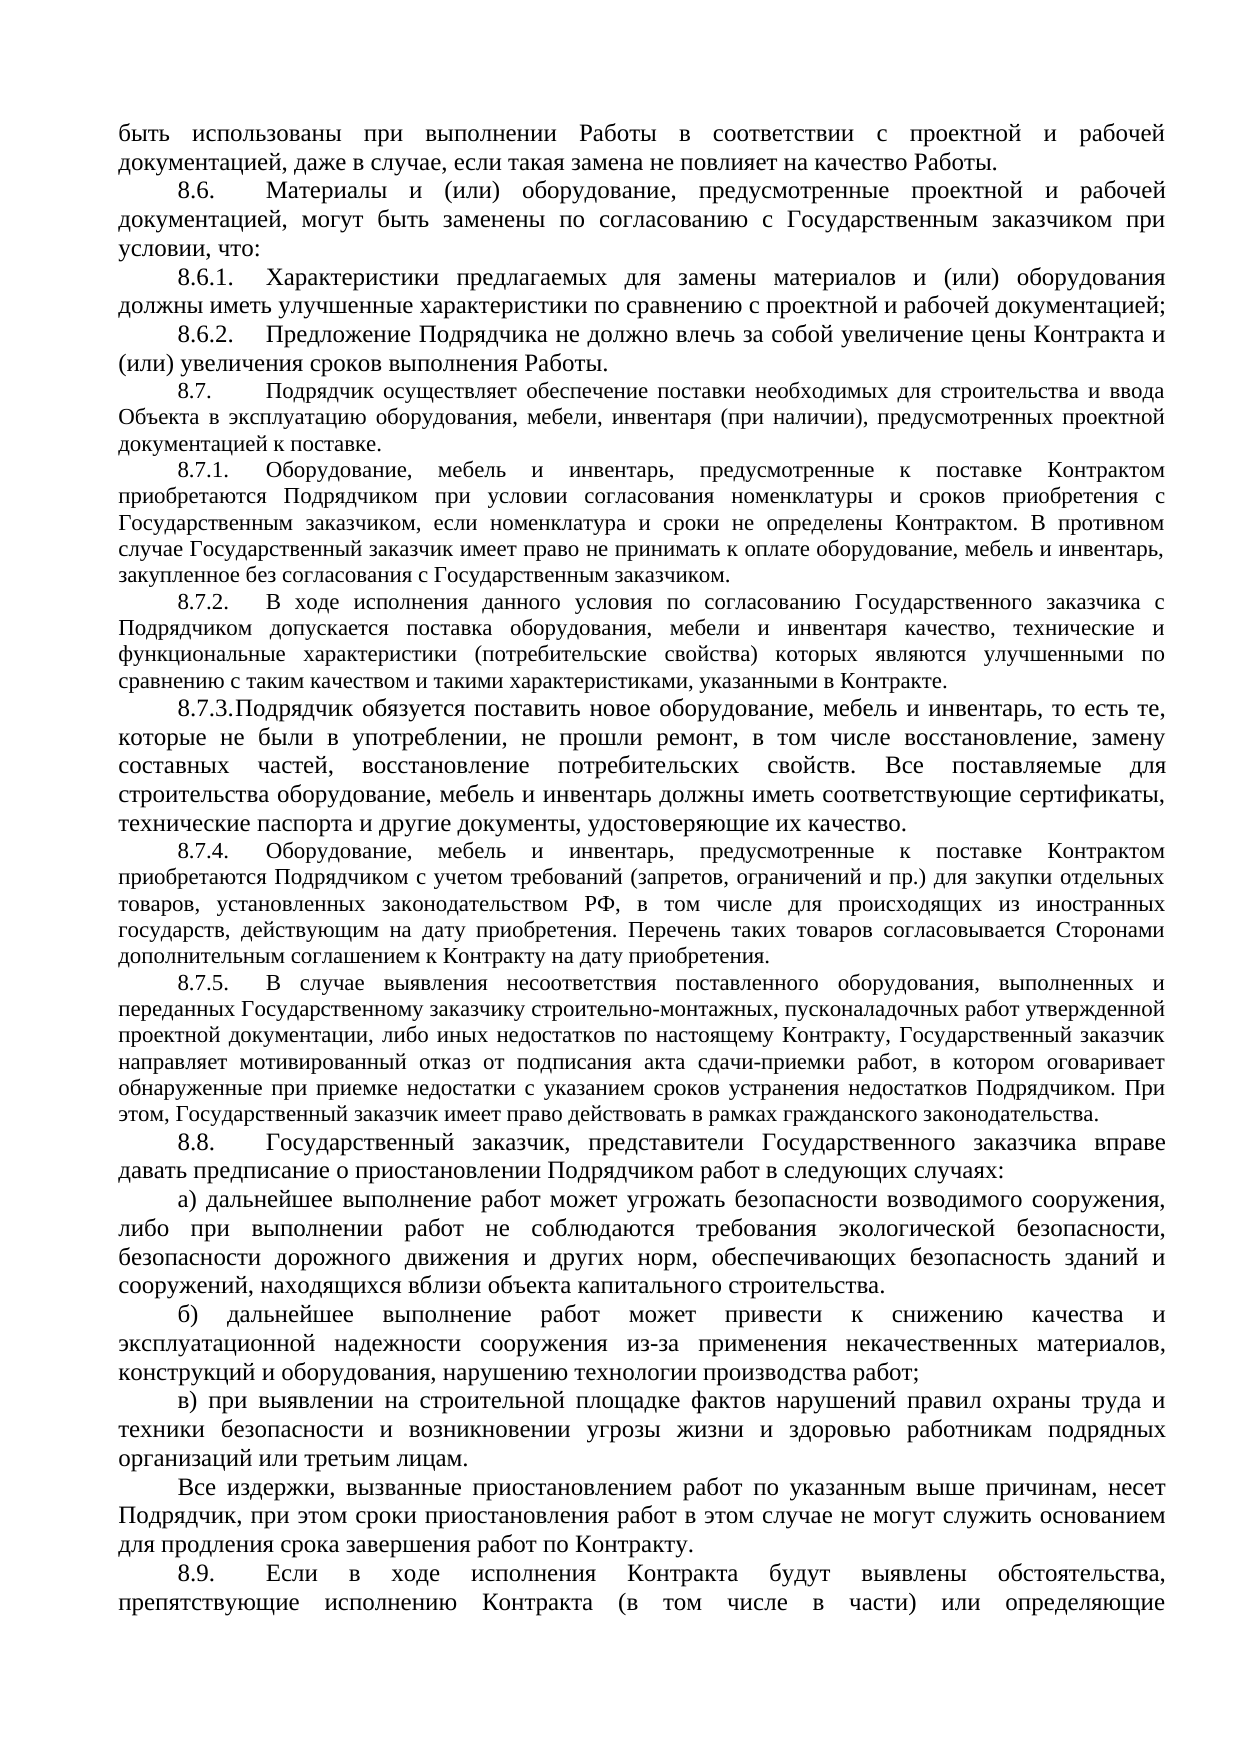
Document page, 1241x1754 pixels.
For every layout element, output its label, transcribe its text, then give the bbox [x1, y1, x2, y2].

text б) дальнейшее выполнение работ может привести к снижению качества и эксплуатационной надежности сооружения из-за применения некачественных материалов, конструкций и оборудования, нарушению технологии производства работ; [118, 1299, 1167, 1386]
list Оборудование, мебель и инвентарь, предусмотренные к поставке Контрактом приобретаются Подрядчиком при условии согласования номенклатуры и сроков приобретения с Государственным заказчиком, если номенклатура и сроки не определены Контрактом. В противном случае Государственный заказчик имеет право не принимать к оплате оборудование, мебель и инвентарь, закупленное без согласования с Государственным заказчиком. [118, 456, 1167, 588]
list Материалы и (или) оборудование, предусмотренные проектной и рабочей документацией, могут быть заменены по согласованию с Государственным заказчиком при условии, что: [118, 176, 1167, 262]
list Предложение Подрядчика не должно влечь за собой увеличение цены Контракта и (или) увеличения сроков выполнения Работы. [118, 319, 1167, 377]
list Подрядчик осуществляет обеспечение поставки необходимых для строительства и ввода Объекта в эксплуатацию оборудования, мебели, инвентаря (при наличии), предусмотренных проектной документацией к поставке. [118, 377, 1167, 456]
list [118, 118, 1167, 176]
list В ходе исполнения данного условия по согласованию Государственного заказчика с Подрядчиком допускается поставка оборудования, мебели и инвентаря качество, технические и функциональные характеристики (потребительские свойства) которых являются улучшенными по сравнению с таким качеством и такими характеристиками, указанными в Контракте. [118, 588, 1167, 693]
text Все издержки, вызванные приостановлением работ по указанным выше причинам, несет Подрядчик, при этом сроки приостановления работ в этом случае не могут служить основанием для продления срока завершения работ по Контракту. [118, 1472, 1167, 1558]
text в) при выявлении на строительной площадке фактов нарушений правил охраны труда и техники безопасности и возникновении угрозы жизни и здоровью работникам подрядных организаций или третьим лицам. [118, 1386, 1167, 1472]
list Государственный заказчик, представители Государственного заказчика вправе давать предписание о приостановлении Подрядчиком работ в следующих случаях: [118, 1127, 1167, 1184]
list В случае выявления несоответствия поставленного оборудования, выполненных и переданных Государственному заказчику строительно-монтажных, пусконаладочных работ утвержденной проектной документации, либо иных недостатков по настоящему Контракту, Государственный заказчик направляет мотивированный отказ от подписания акта сдачи-приемки работ, в котором оговаривает обнаруженные при приемке недостатки с указанием сроков устранения недостатков Подрядчиком. При этом, Государственный заказчик имеет право действовать в рамках гражданского законодательства. [118, 969, 1167, 1127]
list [118, 1558, 1167, 1616]
list Характеристики предлагаемых для замены материалов и (или) оборудования должны иметь улучшенные характеристики по сравнению с проектной и рабочей документацией; [118, 262, 1167, 319]
list Оборудование, мебель и инвентарь, предусмотренные к поставке Контрактом приобретаются Подрядчиком с учетом требований (запретов, ограничений и пр.) для закупки отдельных товаров, установленных законодательством РФ, в том числе для происходящих из иностранных государств, действующим на дату приобретения. Перечень таких товаров согласовывается Сторонами дополнительным соглашением к Контракту на дату приобретения. [118, 837, 1167, 969]
text а) дальнейшее выполнение работ может угрожать безопасности возводимого сооружения, либо при выполнении работ не соблюдаются требования экологической безопасности, безопасности дорожного движения и других норм, обеспечивающих безопасность зданий и сооружений, находящихся вблизи объекта капитального строительства. [118, 1184, 1167, 1299]
list Подрядчик обязуется поставить новое оборудование, мебель и инвентарь, то есть те, которые не были в употреблении, не прошли ремонт, в том числе восстановление, замену составных частей, восстановление потребительских свойств. Все поставляемые для строительства оборудование, мебель и инвентарь должны иметь соответствующие сертификаты, технические паспорта и другие документы, удостоверяющие их качество. [118, 693, 1167, 837]
